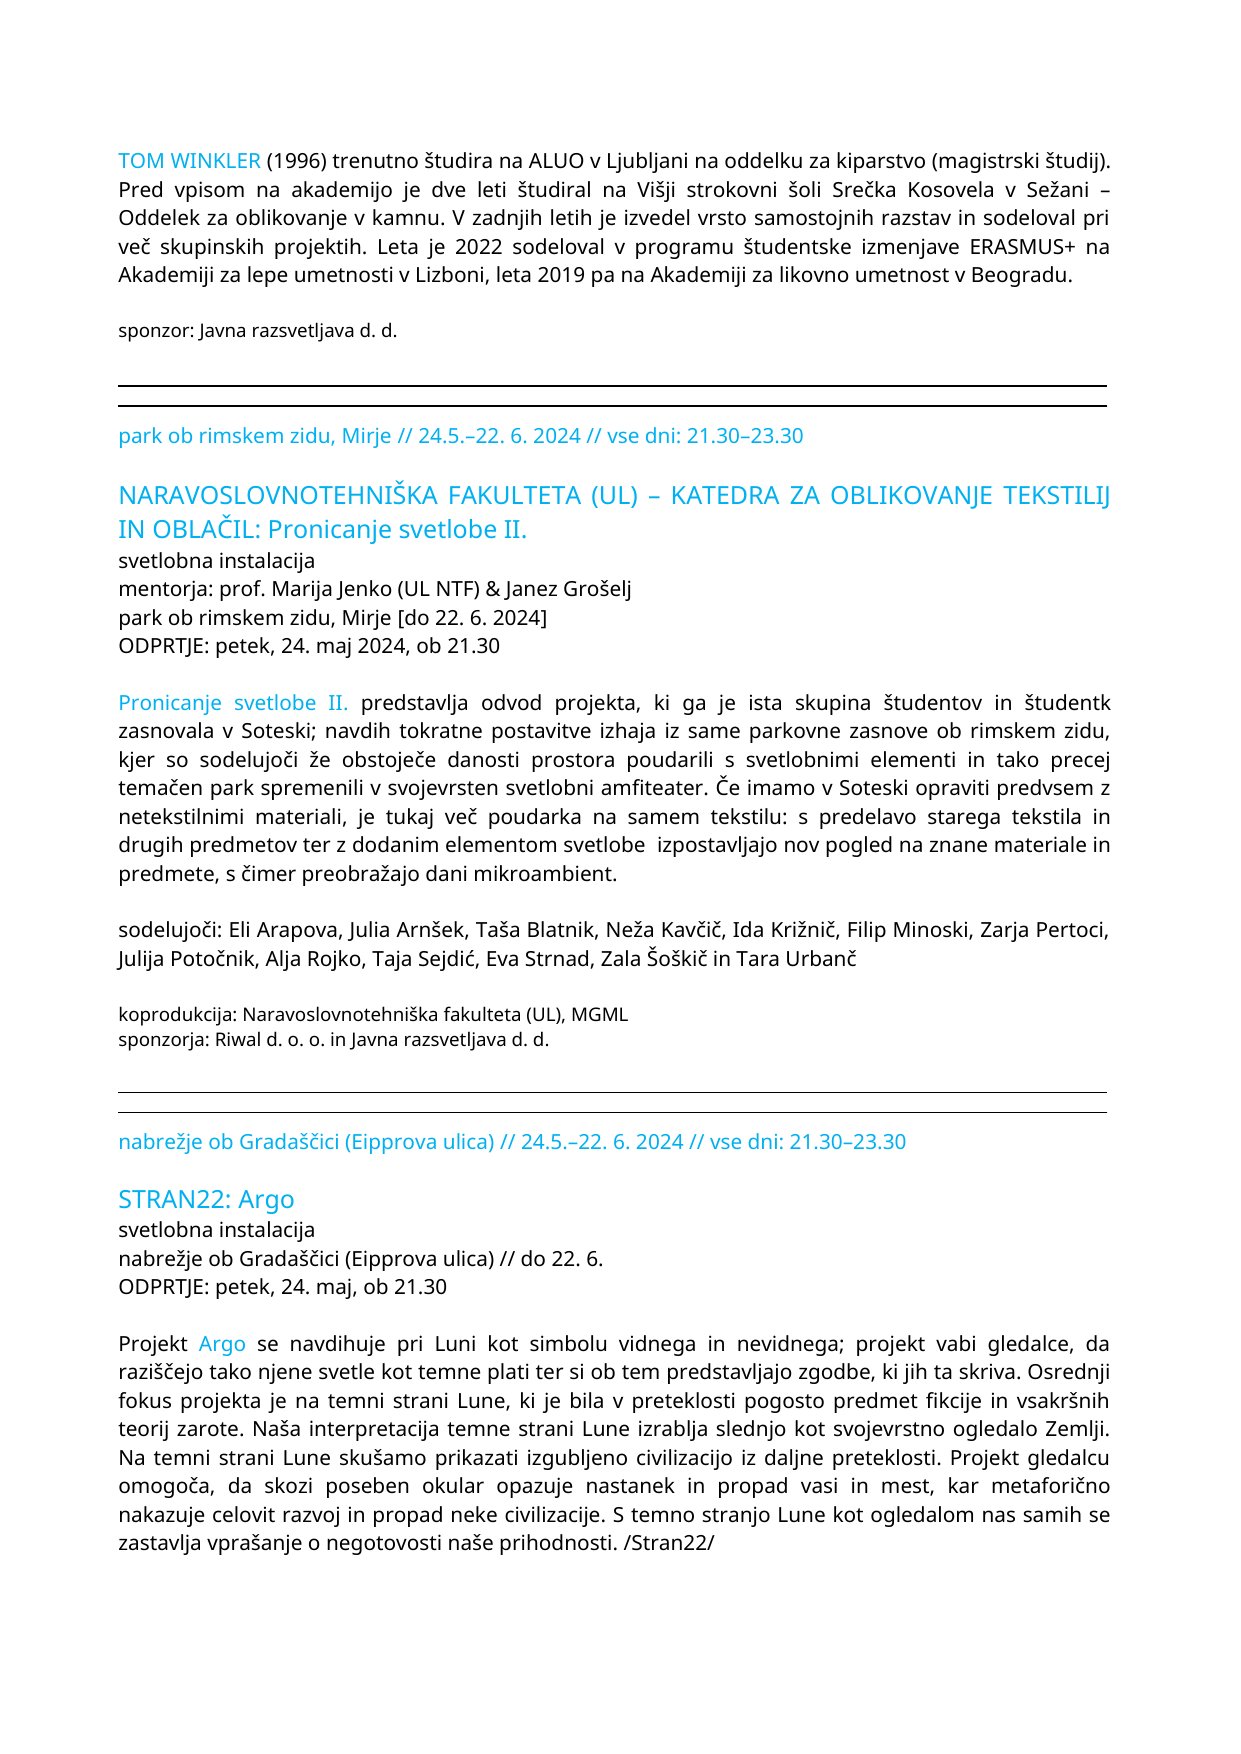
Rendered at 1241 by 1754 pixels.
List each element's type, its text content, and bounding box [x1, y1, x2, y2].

text park ob rimskem zidu, Mirje [do 22. 6. 2024] [118, 603, 1112, 631]
text Naravoslovnotehniška fakulteta (UL) – Katedra za oblikovanje tekstilij in oblačil: Pronicanje svetlobe II. [118, 478, 1112, 546]
text nabrežje ob Gradaščici (Eipprova ulica) // 24.5.–22. 6. 2024 // vse dni: 21.30–23.30 [118, 1127, 1122, 1156]
text sponzorja: Riwal d. o. o. in Javna razsvetljava d. d. [118, 1026, 1038, 1052]
text Pronicanje svetlobe II. predstavlja odvod projekta, ki ga je ista skupina študentov in študentk zasnovala v Soteski; navdih tokratne postavitve izhaja iz same parkovne zasnove ob rimskem zidu, kjer so sodelujoči že obstoječe danosti prostora poudarili s svetlobnimi elementi in tako precej temačen park spremenili v svojevrsten svetlobni amfiteater. Če imamo v Soteski opraviti predvsem z netekstilnimi materiali, je tukaj več poudarka na samem tekstilu: s predelavo starega tekstila in drugih predmetov ter z dodanim elementom svetlobe izpostavljajo nov pogled na znane materiale in predmete, s čimer preobražajo dani mikroambient. [118, 688, 1112, 887]
text Projekt Argo se navdihuje pri Luni kot simbolu vidnega in nevidnega; projekt vabi gledalce, da raziščejo tako njene svetle kot temne plati ter si ob tem predstavljajo zgodbe, ki jih ta skriva. Osrednji fokus projekta je na temni strani Lune, ki je bila v preteklosti pogosto predmet fikcije in vsakršnih teorij zarote. Naša interpretacija temne strani Lune izrablja slednjo kot svojevrstno ogledalo Zemlji. Na temni strani Lune skušamo prikazati izgubljeno civilizacijo iz daljne preteklosti. Projekt gledalcu omogoča, da skozi poseben okular opazuje nastanek in propad vasi in mest, kar metaforično nakazuje celovit razvoj in propad neke civilizacije. S temno stranjo Lune kot ogledalom nas samih se zastavlja vprašanje o negotovosti naše prihodnosti. /Stran22/ [118, 1329, 1112, 1557]
text koprodukcija: Naravoslovnotehniška fakulteta (UL), MGML [118, 1001, 1112, 1026]
text mentorja: prof. Marija Jenko (UL NTF) & Janez Grošelj [118, 574, 1112, 603]
text ODPRTJE: petek, 24. maj, ob 21.30 [118, 1272, 1112, 1301]
text TOM WINKLER (1996) trenutno študira na ALUO v Ljubljani na oddelku za kiparstvo (magistrski študij). Pred vpisom na akademijo je dve leti študiral na Višji strokovni šoli Srečka Kosovela v Sežani – Oddelek za oblikovanje v kamnu. V zadnjih letih je izvedel vrsto samostojnih razstav in sodeloval pri več skupinskih projektih. Leta je 2022 sodeloval v programu študentske izmenjave ERASMUS+ na Akademiji za lepe umetnosti v Lizboni, leta 2019 pa na Akademiji za likovno umetnost v Beogradu. [118, 147, 1112, 289]
text svetlobna instalacija [118, 546, 1112, 574]
text Stran22: Argo [118, 1181, 1112, 1215]
text nabrežje ob Gradaščici (Eipprova ulica) // do 22. 6. [118, 1244, 1112, 1272]
text sodelujoči: Eli Arapova, Julia Arnšek, Taša Blatnik, Neža Kavčič, Ida Križnič, Filip Minoski, Zarja Pertoci, Julija Potočnik, Alja Rojko, Taja Sejdić, Eva Strnad, Zala Šoškič in Tara Urbanč [118, 916, 1112, 972]
text sponzor: Javna razsvetljava d. d. [118, 317, 1038, 343]
text svetlobna instalacija [118, 1215, 1112, 1244]
text park ob rimskem zidu, Mirje // 24.5.–22. 6. 2024 // vse dni: 21.30–23.30 [118, 421, 1122, 449]
text ODPRTJE: petek, 24. maj 2024, ob 21.30 [118, 631, 1112, 660]
